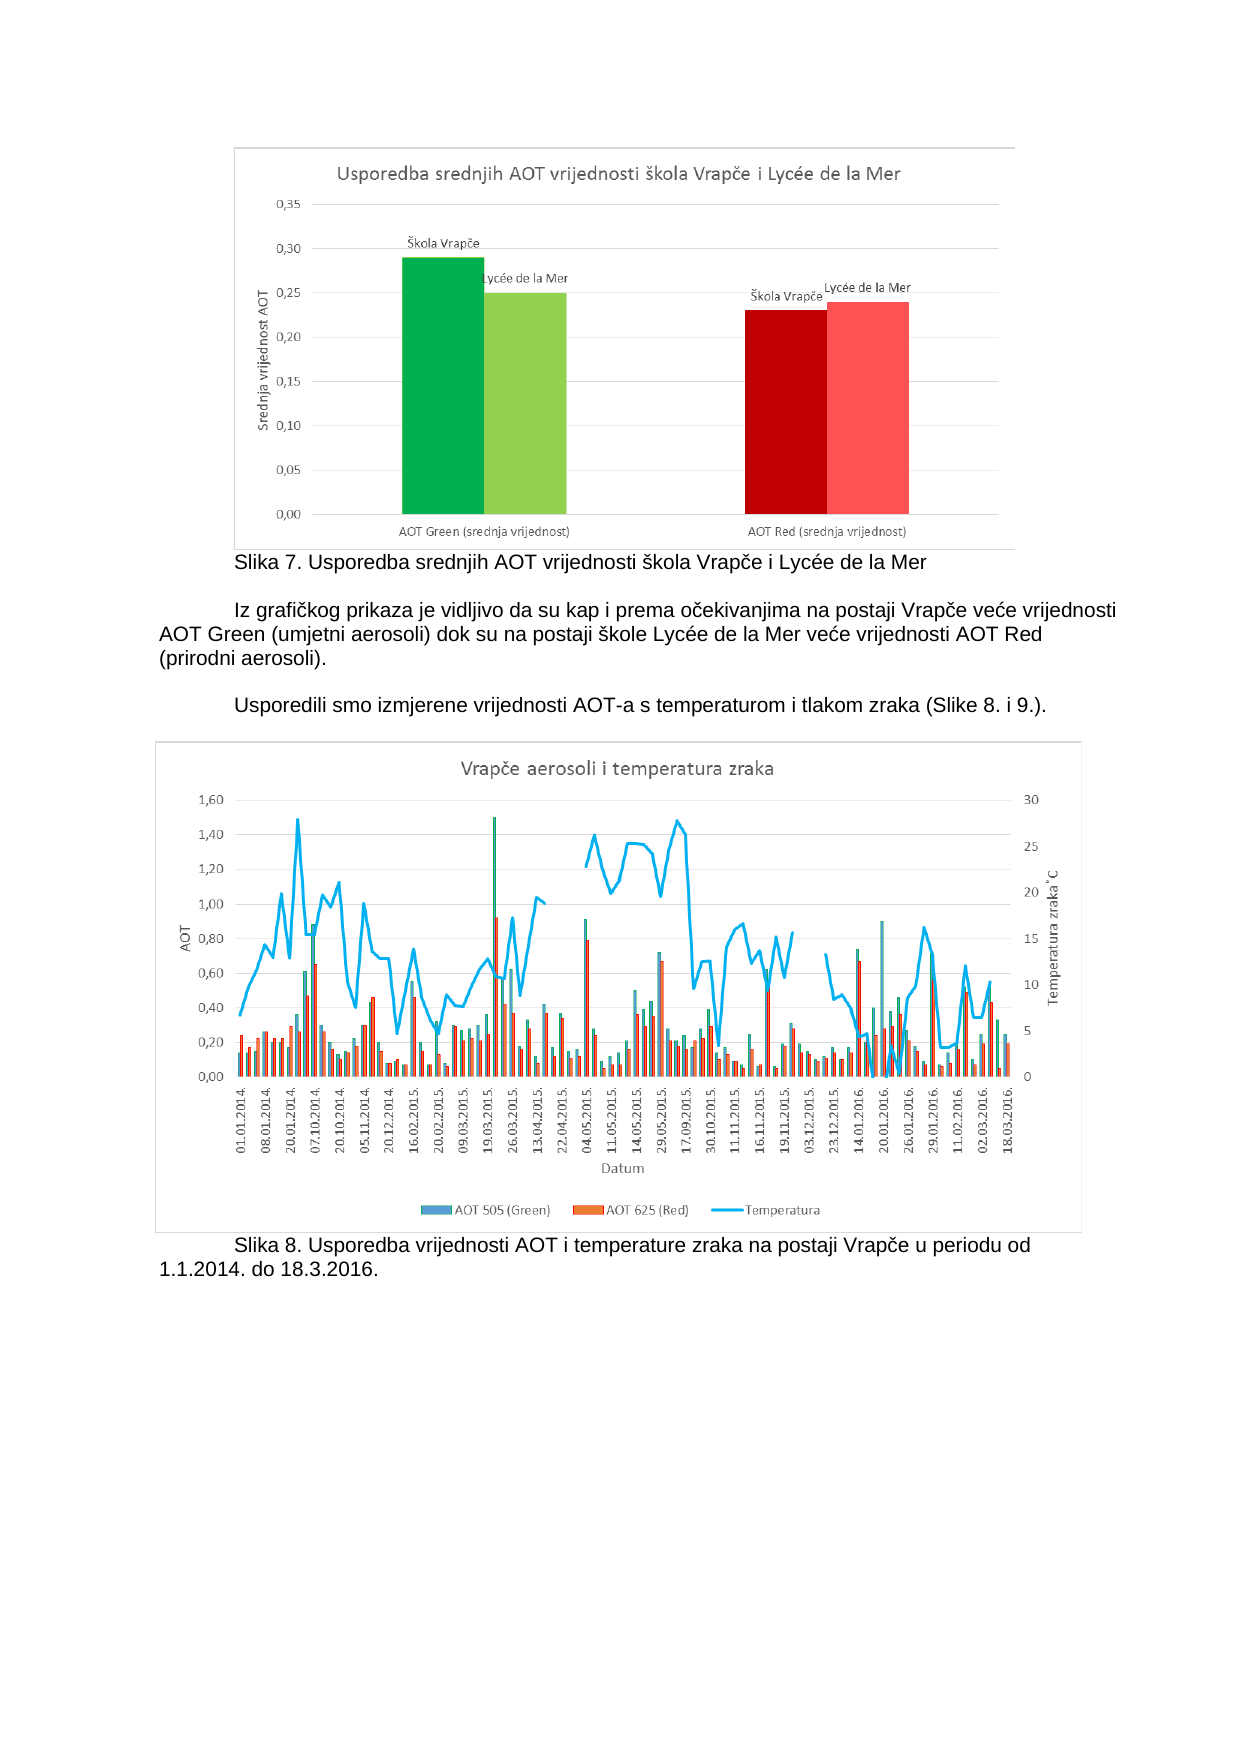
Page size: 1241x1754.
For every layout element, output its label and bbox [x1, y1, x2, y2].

table_header [148, 148, 1130, 1305]
picture [155, 741, 1082, 1233]
picture [233, 147, 1015, 550]
